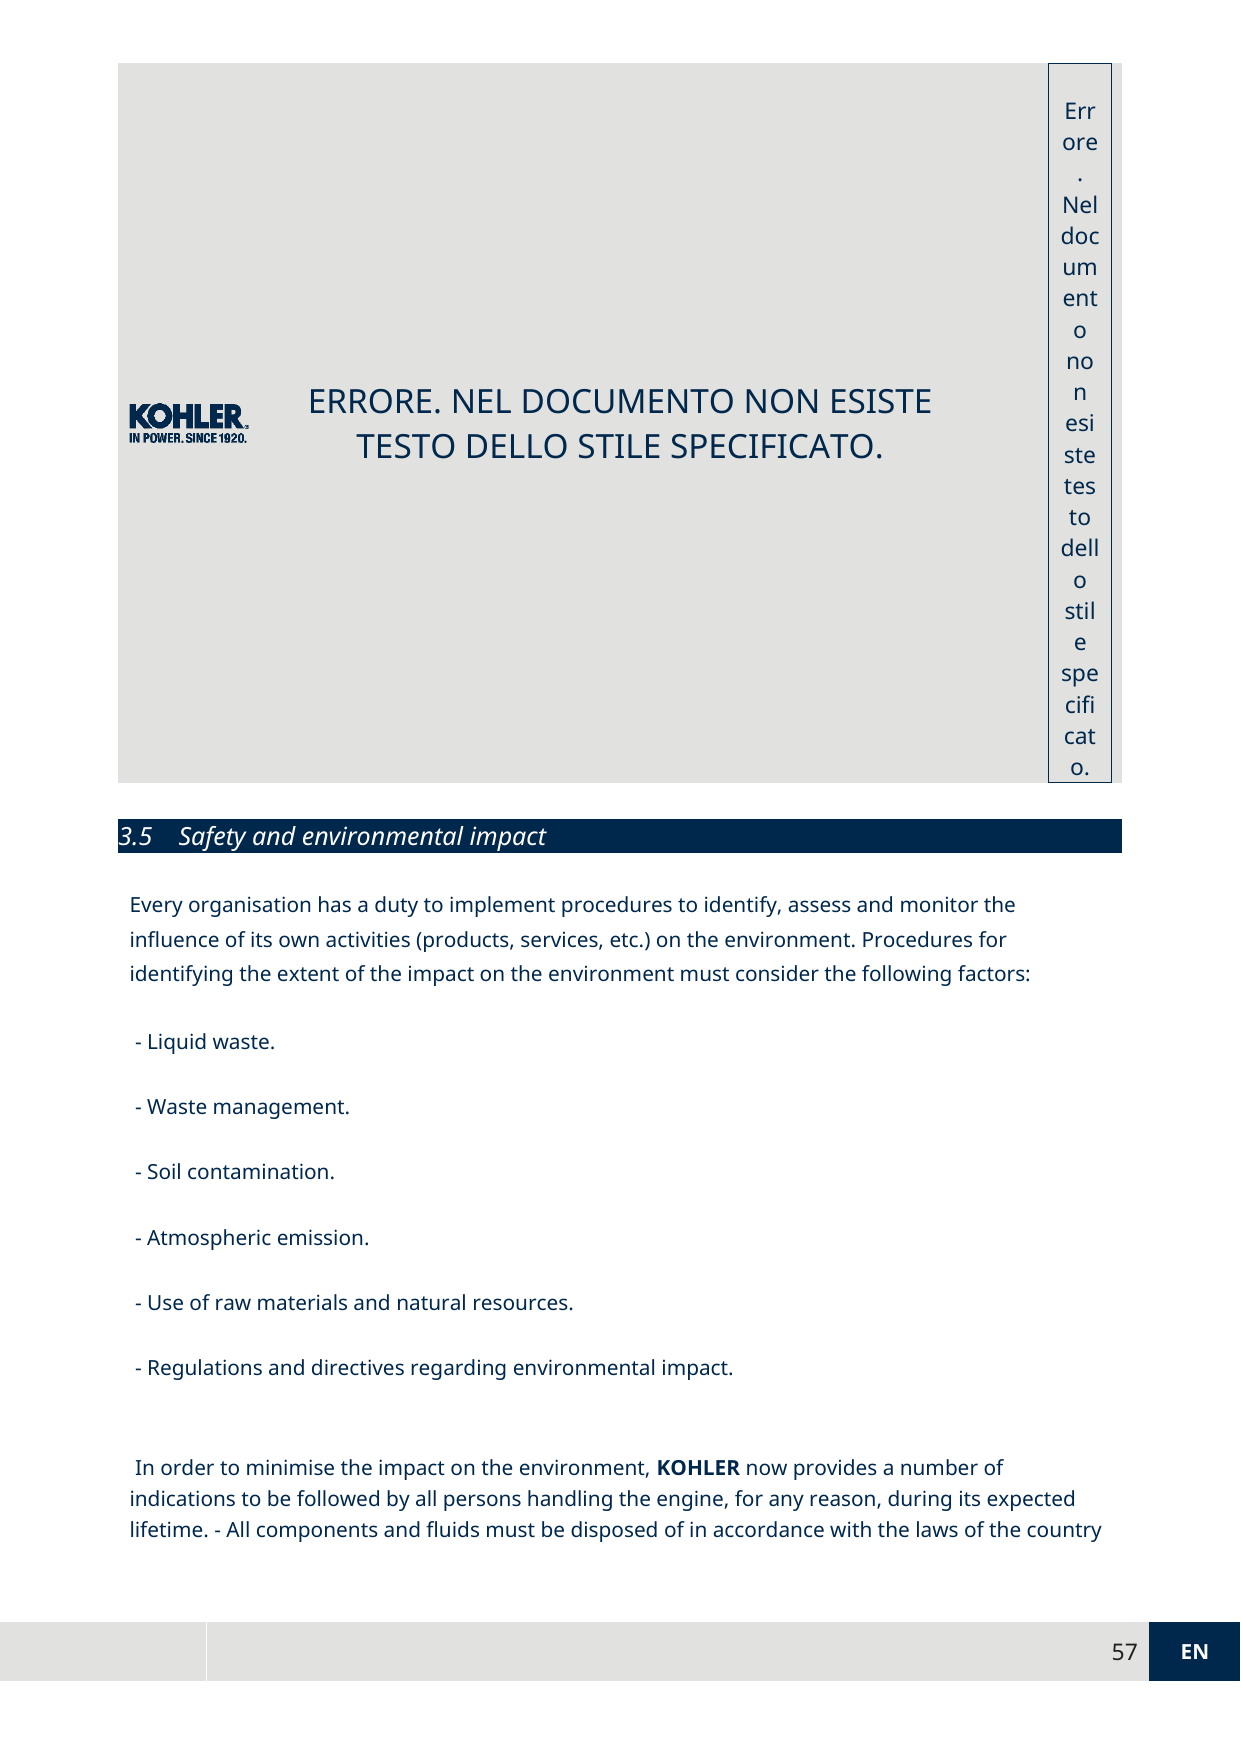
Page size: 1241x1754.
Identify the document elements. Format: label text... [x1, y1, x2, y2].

subtitle Safety and environmental impact [118, 819, 1122, 853]
picture [129, 403, 249, 443]
table_header Every organisation has a duty to implement procedures to identify, assess and monitor the influence of its own activities (products, services, etc.) on the environment. Procedures for identifying the extent of the impact on the environment must consider the following factors: - Liquid waste. - Waste management. - Soil contamination. - Atmospheric emission. - Use of raw materials and natural resources. - Regulations and directives regarding environmental impact. In order to minimise the impact on the environment, KOHLER now provides a number of indications to be followed by all persons handling the engine, for any reason, during its expected lifetime. - All components and fluids must be disposed of in accordance with the laws of the country in which disposal is taking place. - Keep the fuel and engine control systems and the exhaust pipes in efficient working order to limit environmental and noise pollution. - When discontinuing use of the engine, select all components according to their chemical characteristics and dispose of them separately. [118, 872, 1122, 1559]
